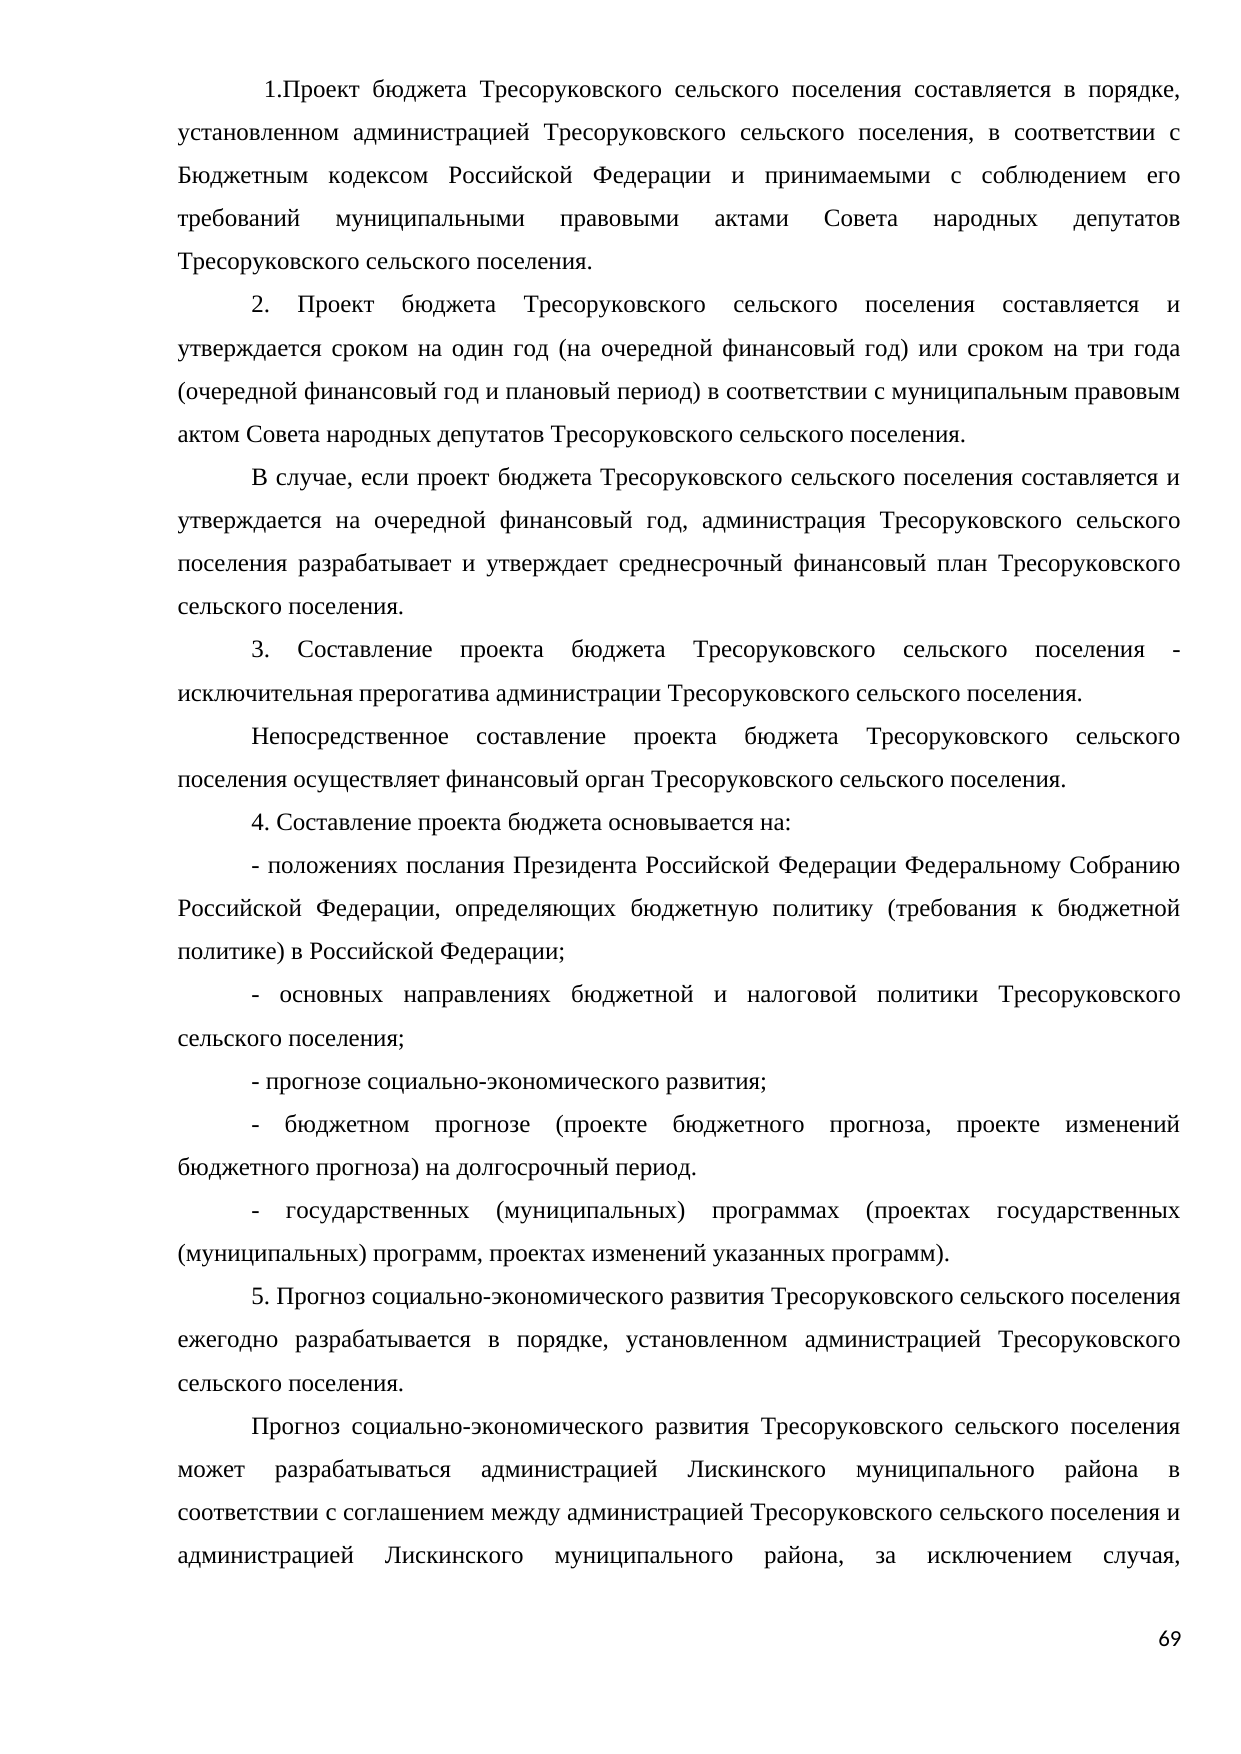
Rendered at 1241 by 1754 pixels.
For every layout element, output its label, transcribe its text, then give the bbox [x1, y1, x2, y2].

text 1.Проект бюджета Тресоруковского сельского поселения составляется в порядке, установленном администрацией Тресоруковского сельского поселения, в соответствии с Бюджетным кодексом Российской Федерации и принимаемыми с соблюдением его требований муниципальными правовыми актами Совета народных депутатов Тресоруковского сельского поселения. [177, 74, 1181, 275]
text Непосредственное составление проекта бюджета Тресоруковского сельского поселения осуществляет финансовый орган Тресоруковского сельского поселения. [177, 721, 1181, 793]
text - бюджетном прогнозе (проекте бюджетного прогноза, проекте изменений бюджетного прогноза) на долгосрочный период. [177, 1109, 1181, 1181]
text - положениях послания Президента Российской Федерации Федеральному Собранию Российской Федерации, определяющих бюджетную политику (требования к бюджетной политике) в Российской Федерации; [177, 850, 1181, 965]
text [177, 1411, 1181, 1569]
text В случае, если проект бюджета Тресоруковского сельского поселения составляется и утверждается на очередной финансовый год, администрация Тресоруковского сельского поселения разрабатывает и утверждает среднесрочный финансовый план Тресоруковского сельского поселения. [177, 462, 1181, 620]
text 3. Составление проекта бюджета Тресоруковского сельского поселения - исключительная прерогатива администрации Тресоруковского сельского поселения. [177, 634, 1181, 706]
text - основных направлениях бюджетной и налоговой политики Тресоруковского сельского поселения; [177, 979, 1181, 1051]
text 5. Прогноз социально-экономического развития Тресоруковского сельского поселения ежегодно разрабатывается в порядке, установленном администрацией Тресоруковского сельского поселения. [177, 1281, 1181, 1396]
text - государственных (муниципальных) программах (проектах государственных (муниципальных) программ, проектах изменений указанных программ). [177, 1195, 1181, 1267]
text 4. Составление проекта бюджета основывается на: [177, 807, 1181, 836]
text - прогнозе социально-экономического развития; [177, 1066, 1181, 1094]
text 2. Проект бюджета Тресоруковского сельского поселения составляется и утверждается сроком на один год (на очередной финансовый год) или сроком на три года (очередной финансовый год и плановый период) в соответствии с муниципальным правовым актом Совета народных депутатов Тресоруковского сельского поселения. [177, 289, 1181, 448]
